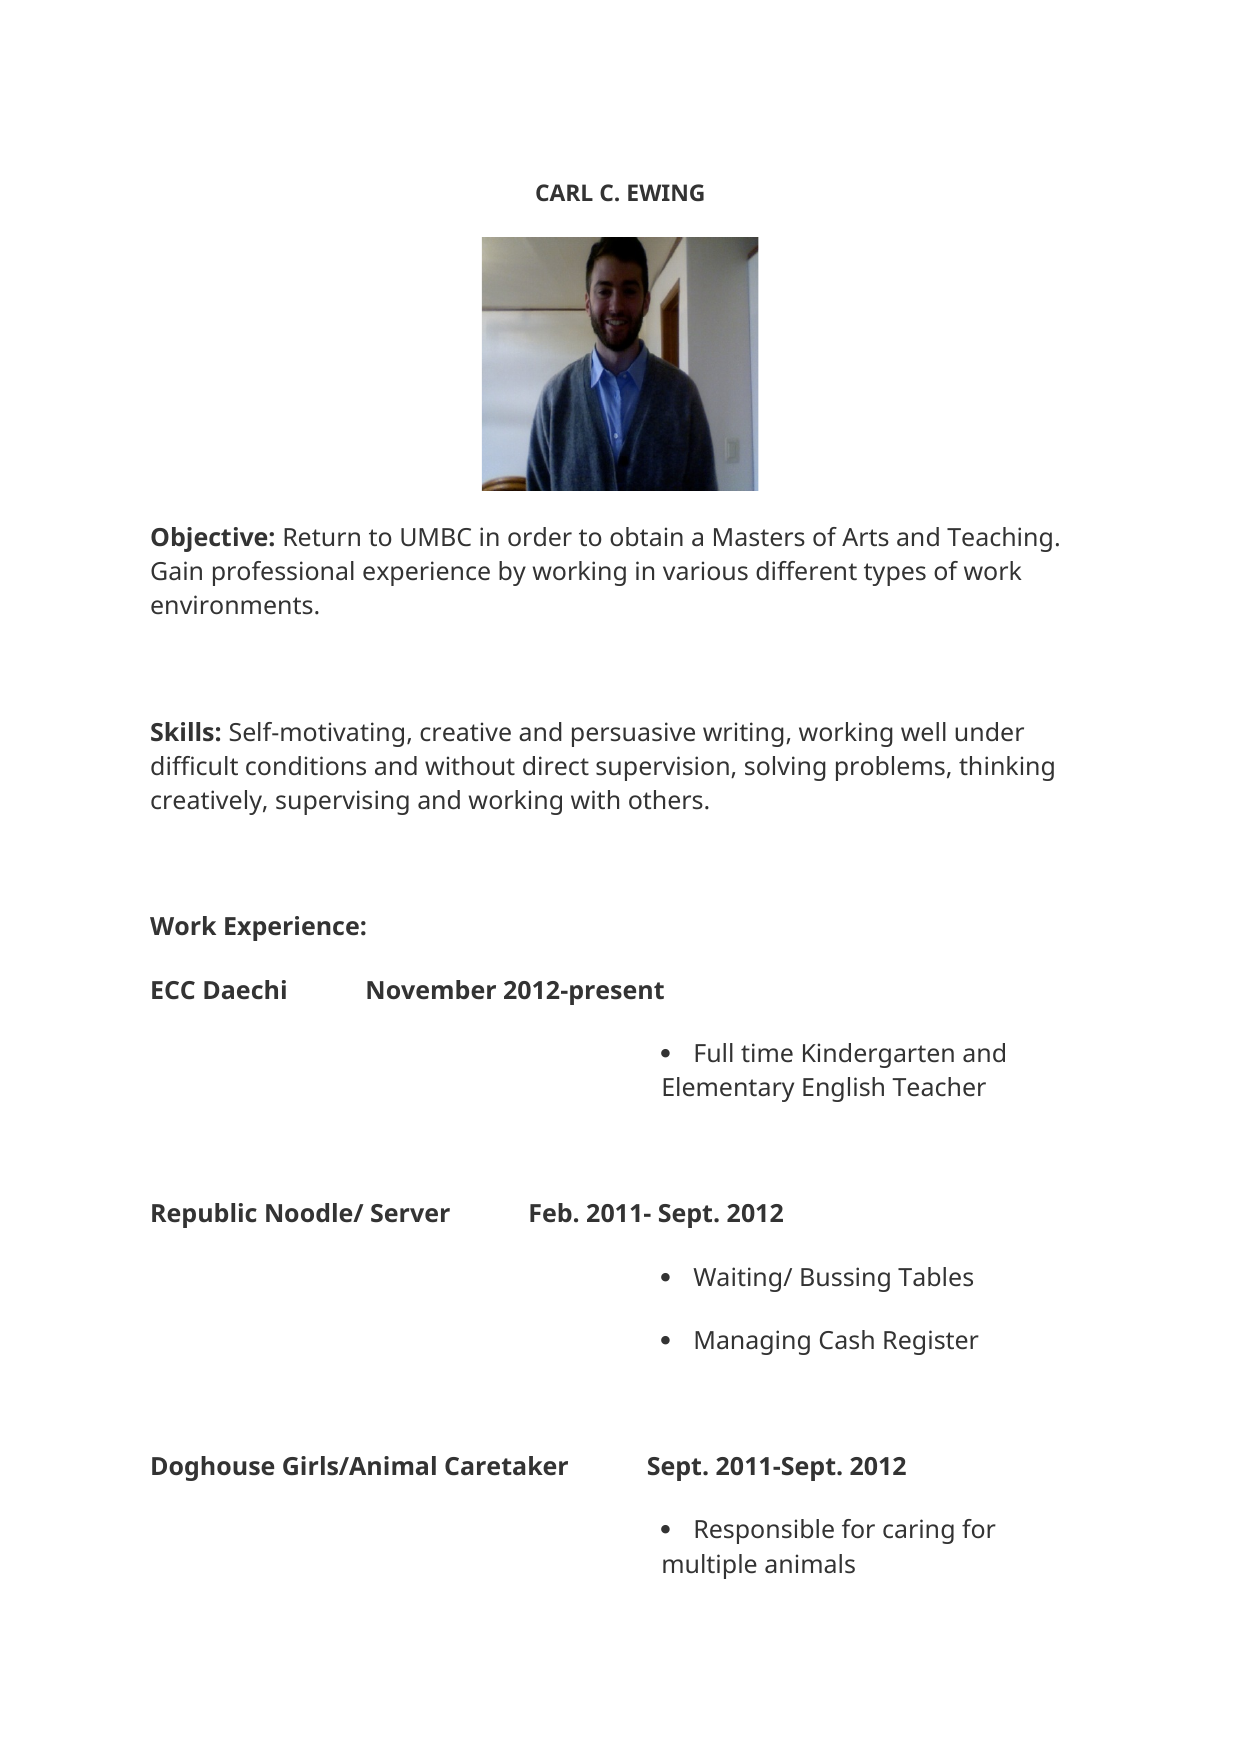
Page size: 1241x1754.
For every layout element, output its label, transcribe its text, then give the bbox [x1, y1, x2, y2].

text  Waiting/ Bussing Tables [661, 1259, 1090, 1293]
text Doghouse Girls/Animal Caretaker Sept. 2011-Sept. 2012 [150, 1449, 1090, 1483]
text CARL C. EWING [150, 177, 1090, 208]
text ECC Daechi November 2012-present [150, 972, 1090, 1006]
text  Managing Cash Register [661, 1322, 1090, 1357]
picture [481, 237, 759, 491]
text Work Experience: [150, 909, 1090, 943]
text Republic Noodle/ Server Feb. 2011- Sept. 2012 [150, 1196, 1090, 1230]
text  Responsible for caring for multiple animals [661, 1512, 1090, 1580]
text Objective: Return to UMBC in order to obtain a Masters of Arts and Teaching. Gain professional experience by working in various different types of work environments. [150, 520, 1090, 622]
text  Full time Kindergarten and Elementary English Teacher [661, 1036, 1090, 1104]
text Skills: Self-motivating, creative and persuasive writing, working well under difficult conditions and without direct supervision, solving problems, thinking creatively, supervising and working with others. [150, 714, 1090, 817]
